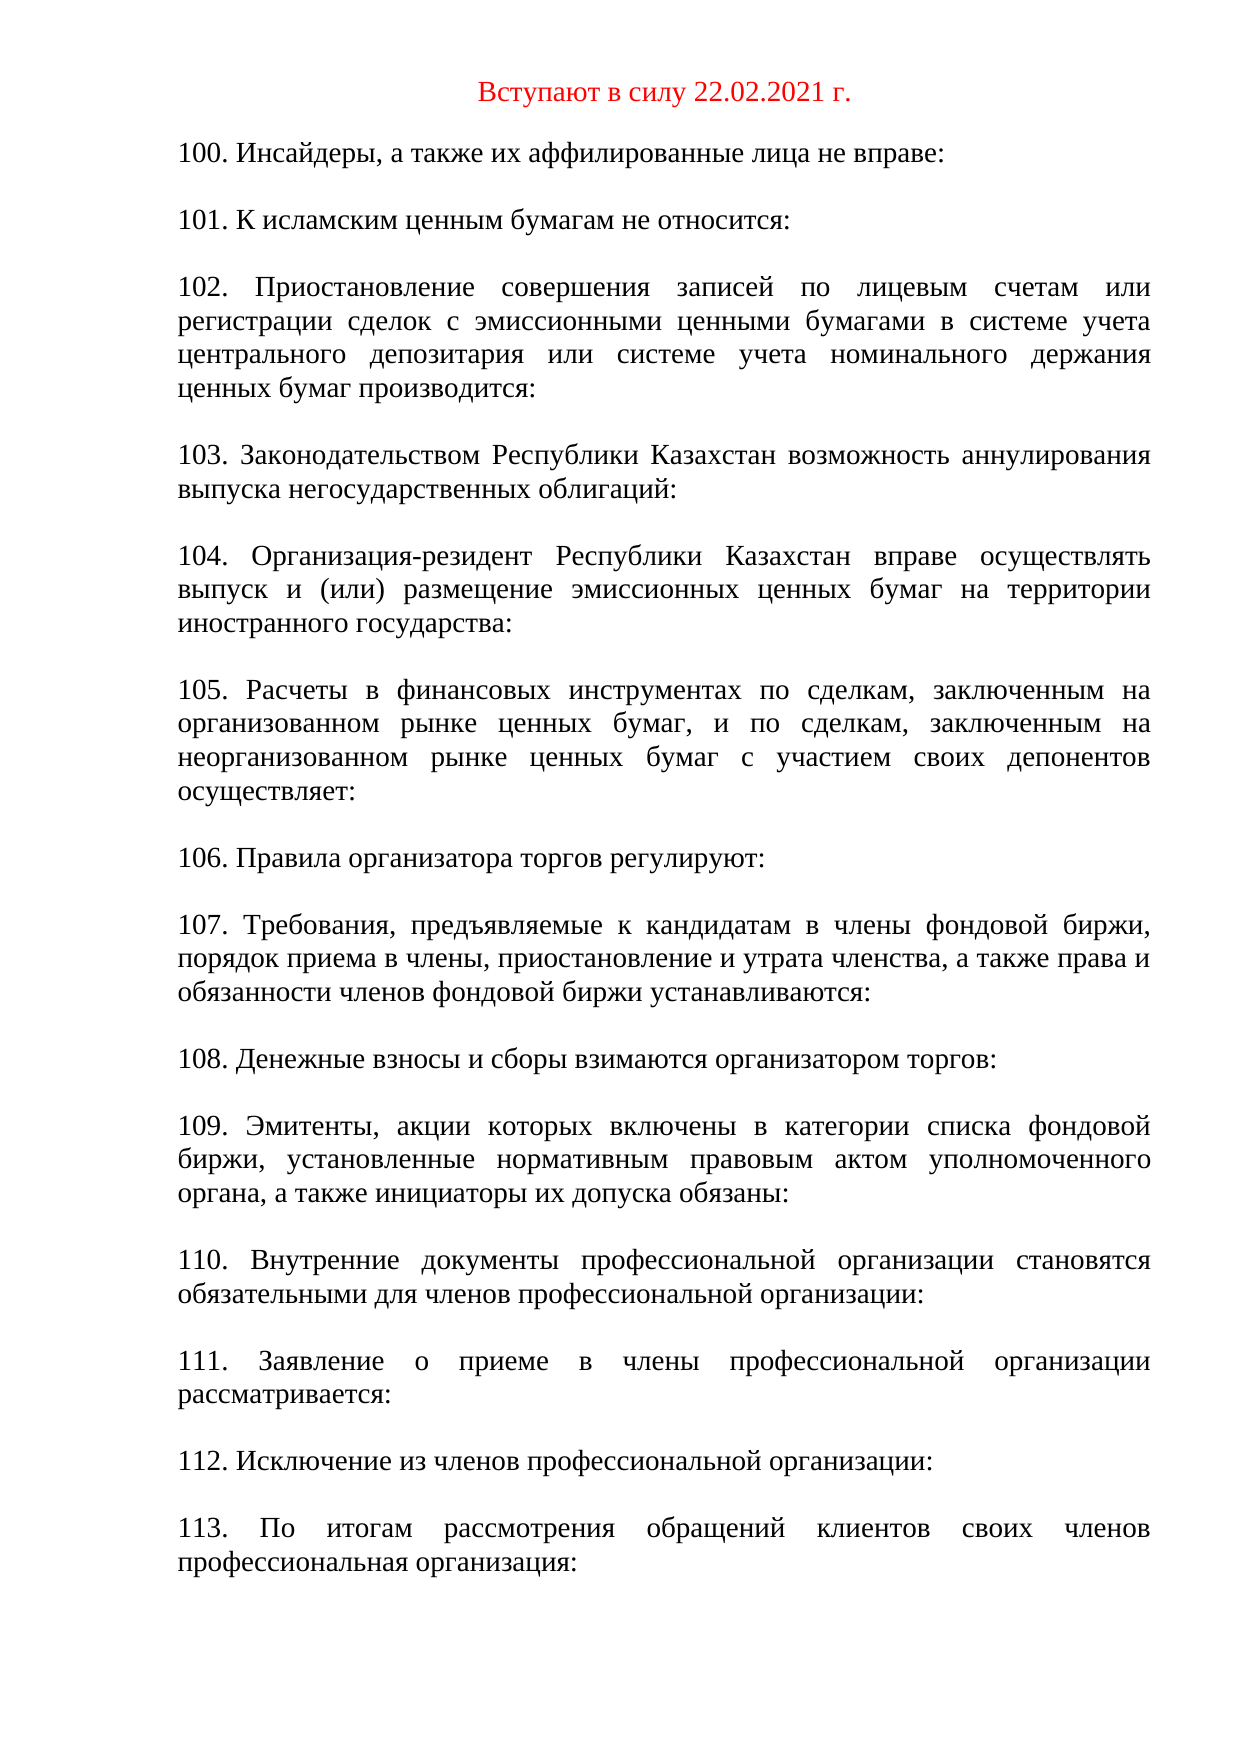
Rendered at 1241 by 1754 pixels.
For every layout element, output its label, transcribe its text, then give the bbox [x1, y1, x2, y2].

text 102. Приостановление совершения записей по лицевым счетам или регистрации сделок с эмиссионными ценными бумагами в системе учета центрального депозитария или системе учета номинального держания ценных бумаг производится: [177, 269, 1152, 404]
text 103. Законодательством Республики Казахстан возможность аннулирования выпуска негосударственных облигаций: [177, 437, 1152, 504]
text 101. К исламским ценным бумагам не относится: [177, 202, 1152, 236]
text 100. Инсайдеры, а также их аффилированные лица не вправе: [177, 135, 1152, 169]
text 104. Организация-резидент Республики Казахстан вправе осуществлять выпуск и (или) размещение эмиссионных ценных бумаг на территории иностранного государства: [177, 538, 1152, 638]
text 105. Расчеты в финансовых инструментах по сделкам, заключенным на организованном рынке ценных бумаг, и по сделкам, заключенным на неорганизованном рынке ценных бумаг с участием своих депонентов осуществляет: [177, 672, 1152, 806]
text 107. Требования, предъявляемые к кандидатам в члены фондовой биржи, порядок приема в члены, приостановление и утрата членства, а также права и обязанности членов фондовой биржи устанавливаются: [177, 907, 1152, 1007]
text 109. Эмитенты, акции которых включены в категории списка фондовой биржи, установленные нормативным правовым актом уполномоченного органа, а также инициаторы их допуска обязаны: [177, 1108, 1152, 1209]
text 108. Денежные взносы и сборы взимаются организатором торгов: [177, 1041, 1152, 1074]
text 112. Исключение из членов профессиональной организации: [177, 1443, 1152, 1477]
text 110. Внутренние документы профессиональной организации становятся обязательными для членов профессиональной организации: [177, 1242, 1152, 1309]
text 111. Заявление о приеме в члены профессиональной организации рассматривается: [177, 1343, 1152, 1410]
text 106. Правила организатора торгов регулируют: [177, 840, 1152, 873]
text 113. По итогам рассмотрения обращений клиентов своих членов профессиональная организация: [177, 1511, 1152, 1578]
